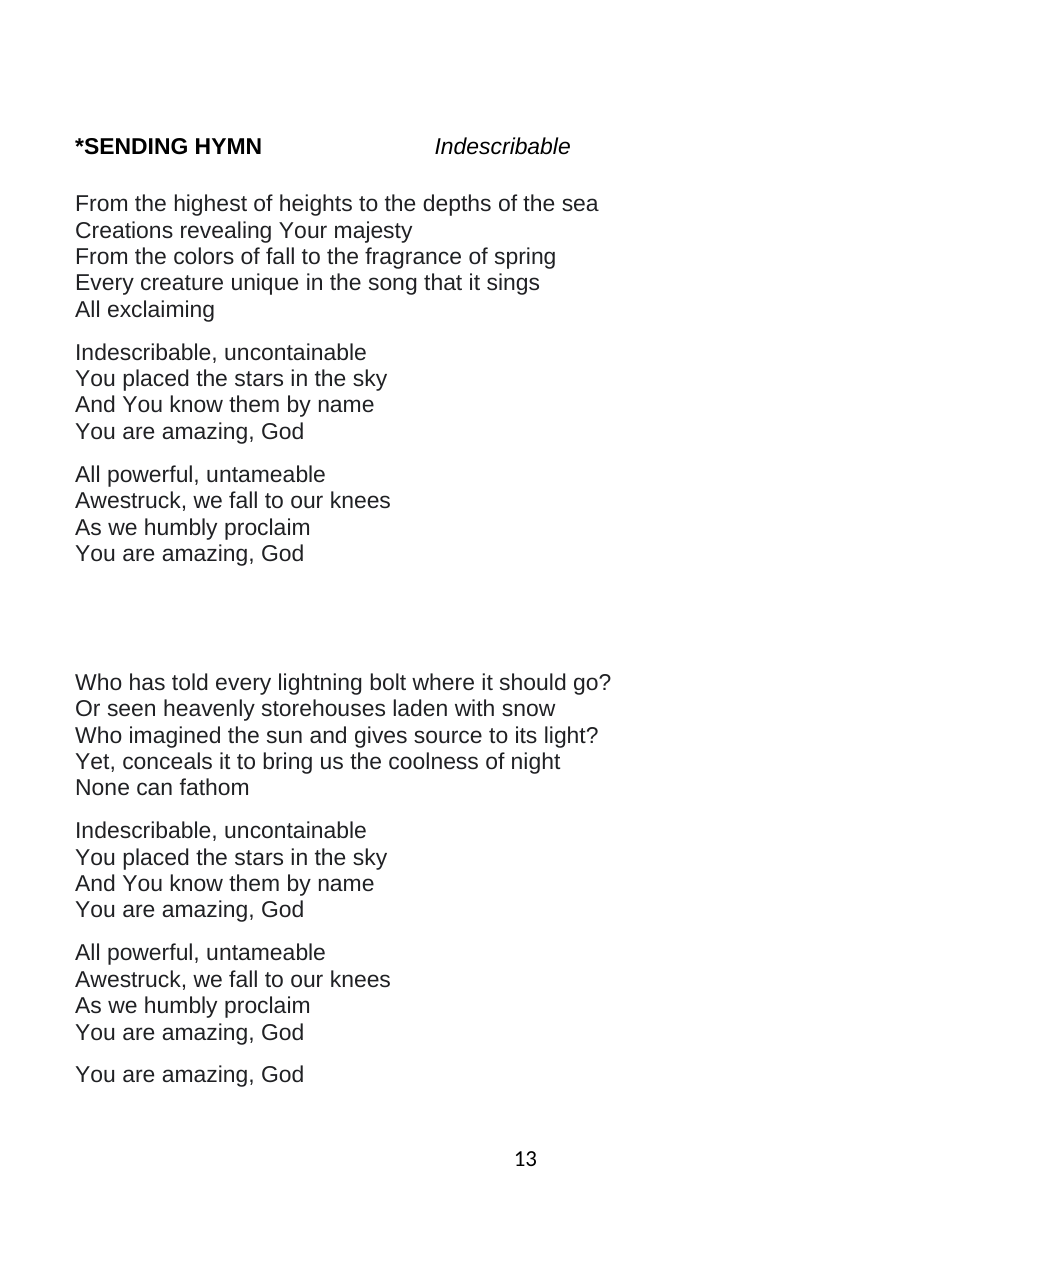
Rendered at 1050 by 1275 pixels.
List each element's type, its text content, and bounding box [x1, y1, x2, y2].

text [75, 939, 975, 1045]
text Indescribable, uncontainable You placed the stars in the sky And You know them by name You are amazing, God [75, 339, 975, 444]
text All powerful, untameable Awestruck, we fall to our knees As we humbly proclaim You are amazing, God [75, 461, 975, 566]
text You are amazing, God [75, 1061, 975, 1088]
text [75, 817, 975, 923]
text *SENDING HYMN Indescribable [75, 133, 975, 159]
text Who has told every lightning bolt where it should go? Or seen heavenly storehouses laden with snow Who imagined the sun and gives source to its light? Yet, conceals it to bring us the coolness of night None can fathom [75, 669, 975, 801]
text From the highest of heights to the depths of the sea Creations revealing Your majesty From the colors of fall to the fragrance of spring Every creature unique in the song that it sings All exclaiming [75, 190, 975, 322]
